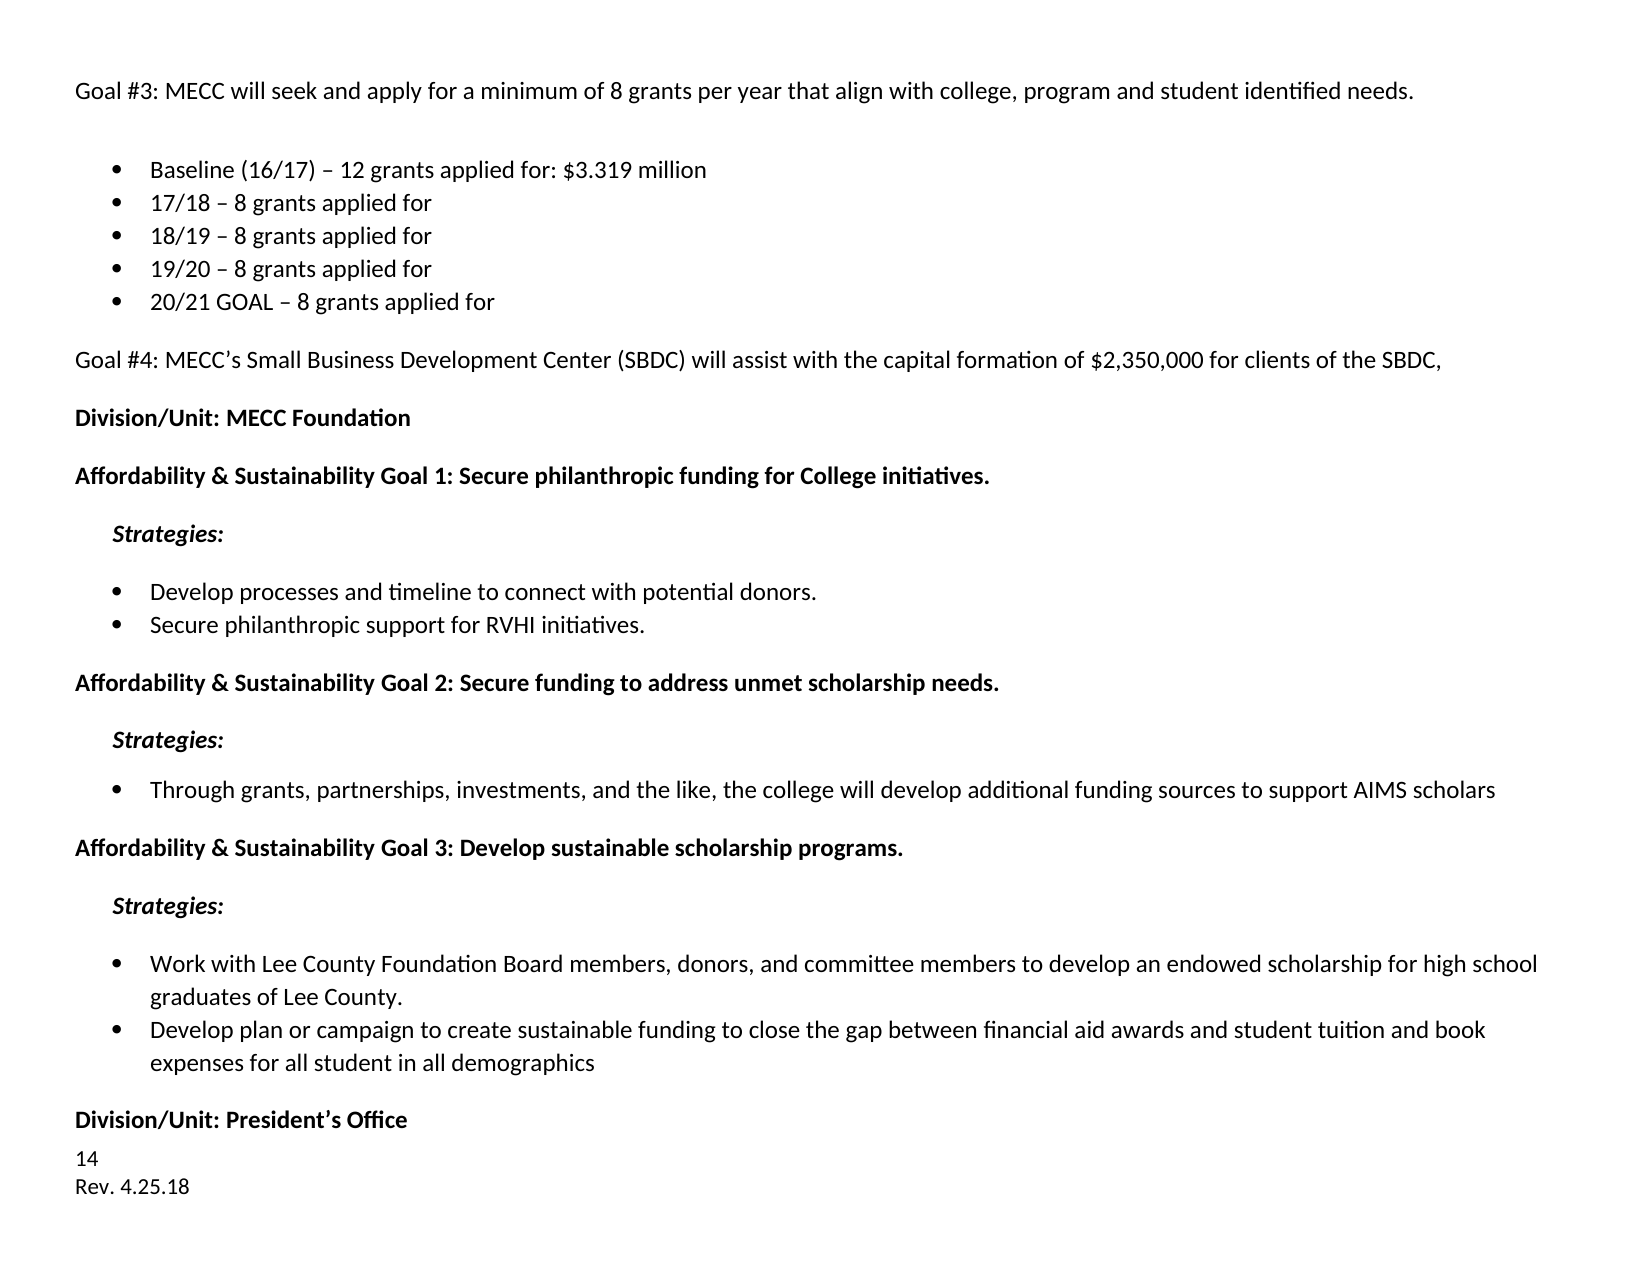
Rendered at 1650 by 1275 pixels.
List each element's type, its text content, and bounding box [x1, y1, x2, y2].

text Affordability & Sustainability Goal 1: Secure philanthropic funding for College initiatives. [75, 460, 1575, 491]
list Develop processes and timeline to connect with potential donors. [112, 576, 1575, 606]
list Develop plan or campaign to create sustainable funding to close the gap between financial aid awards and student tuition and book expenses for all student in all demographics [112, 1014, 1575, 1077]
list Work with Lee County Foundation Board members, donors, and committee members to develop an endowed scholarship for high school graduates of Lee County. [112, 948, 1575, 1011]
list 19/20 – 8 grants applied for [112, 253, 1575, 284]
text Strategies: [112, 890, 1575, 921]
list 18/19 – 8 grants applied for [112, 220, 1575, 251]
text Goal #3: MECC will seek and apply for a minimum of 8 grants per year that align with college, program and student identified needs. [75, 75, 1575, 136]
text Affordability & Sustainability Goal 3: Develop sustainable scholarship programs. [75, 832, 1575, 863]
text Strategies: [112, 724, 1575, 755]
list Baseline (16/17) – 12 grants applied for: $3.319 million [112, 154, 1575, 185]
list Through grants, partnerships, investments, and the like, the college will develop additional funding sources to support AIMS scholars [112, 774, 1575, 805]
text Strategies: [112, 518, 1575, 548]
text Affordability & Sustainability Goal 2: Secure funding to address unmet scholarship needs. [75, 667, 1575, 697]
text Division/Unit: MECC Foundation [75, 402, 1575, 433]
text Goal #4: MECC’s Small Business Development Center (SBDC) will assist with the capital formation of $2,350,000 for clients of the SBDC, [75, 344, 1575, 375]
list 20/21 GOAL – 8 grants applied for [112, 286, 1575, 317]
list 17/18 – 8 grants applied for [112, 187, 1575, 218]
list Secure philanthropic support for RVHI initiatives. [112, 609, 1575, 639]
text Division/Unit: President’s Office [75, 1104, 1575, 1135]
